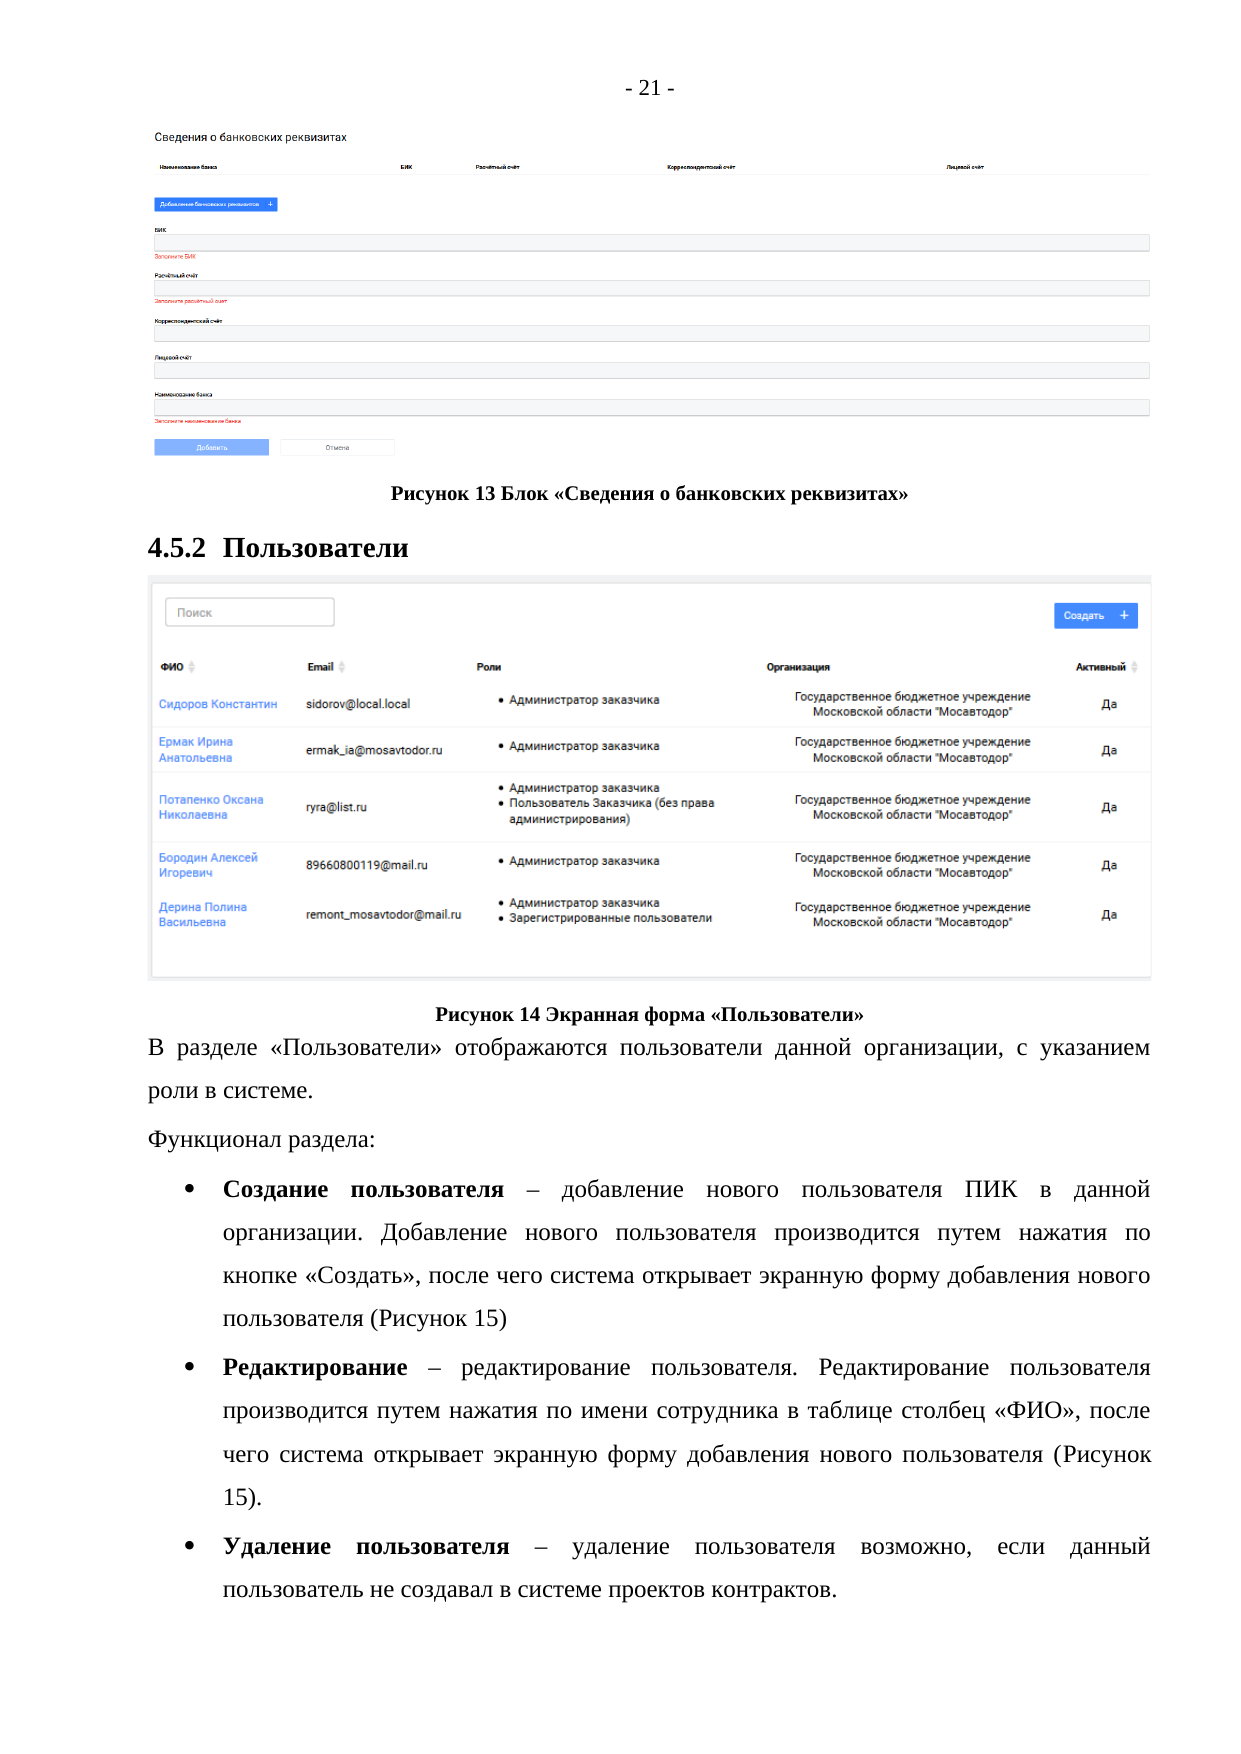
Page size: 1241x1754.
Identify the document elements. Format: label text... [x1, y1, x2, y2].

list Удаление пользователя – удаление пользователя возможно, если данный пользователь не создавал в системе проектов контрактов. [185, 1531, 1152, 1603]
picture [147, 118, 1152, 461]
text Функционал раздела: [148, 1124, 1152, 1153]
text В разделе «Пользователи» отображаются пользователи данной организации, с указанием роли в системе. [148, 1032, 1152, 1104]
subtitle Пользователи [148, 530, 1152, 563]
list Редактирование – редактирование пользователя. Редактирование пользователя производится путем нажатия по имени сотрудника в таблице столбец «ФИО», после чего система открывает экранную форму добавления нового пользователя (Рисунок 15). [185, 1352, 1152, 1511]
picture [147, 575, 1152, 981]
list Создание пользователя – добавление нового пользователя ПИК в данной организации. Добавление нового пользователя производится путем нажатия по кнопке «Создать», после чего система открывает экранную форму добавления нового пользователя (Рисунок 15) [185, 1174, 1152, 1332]
